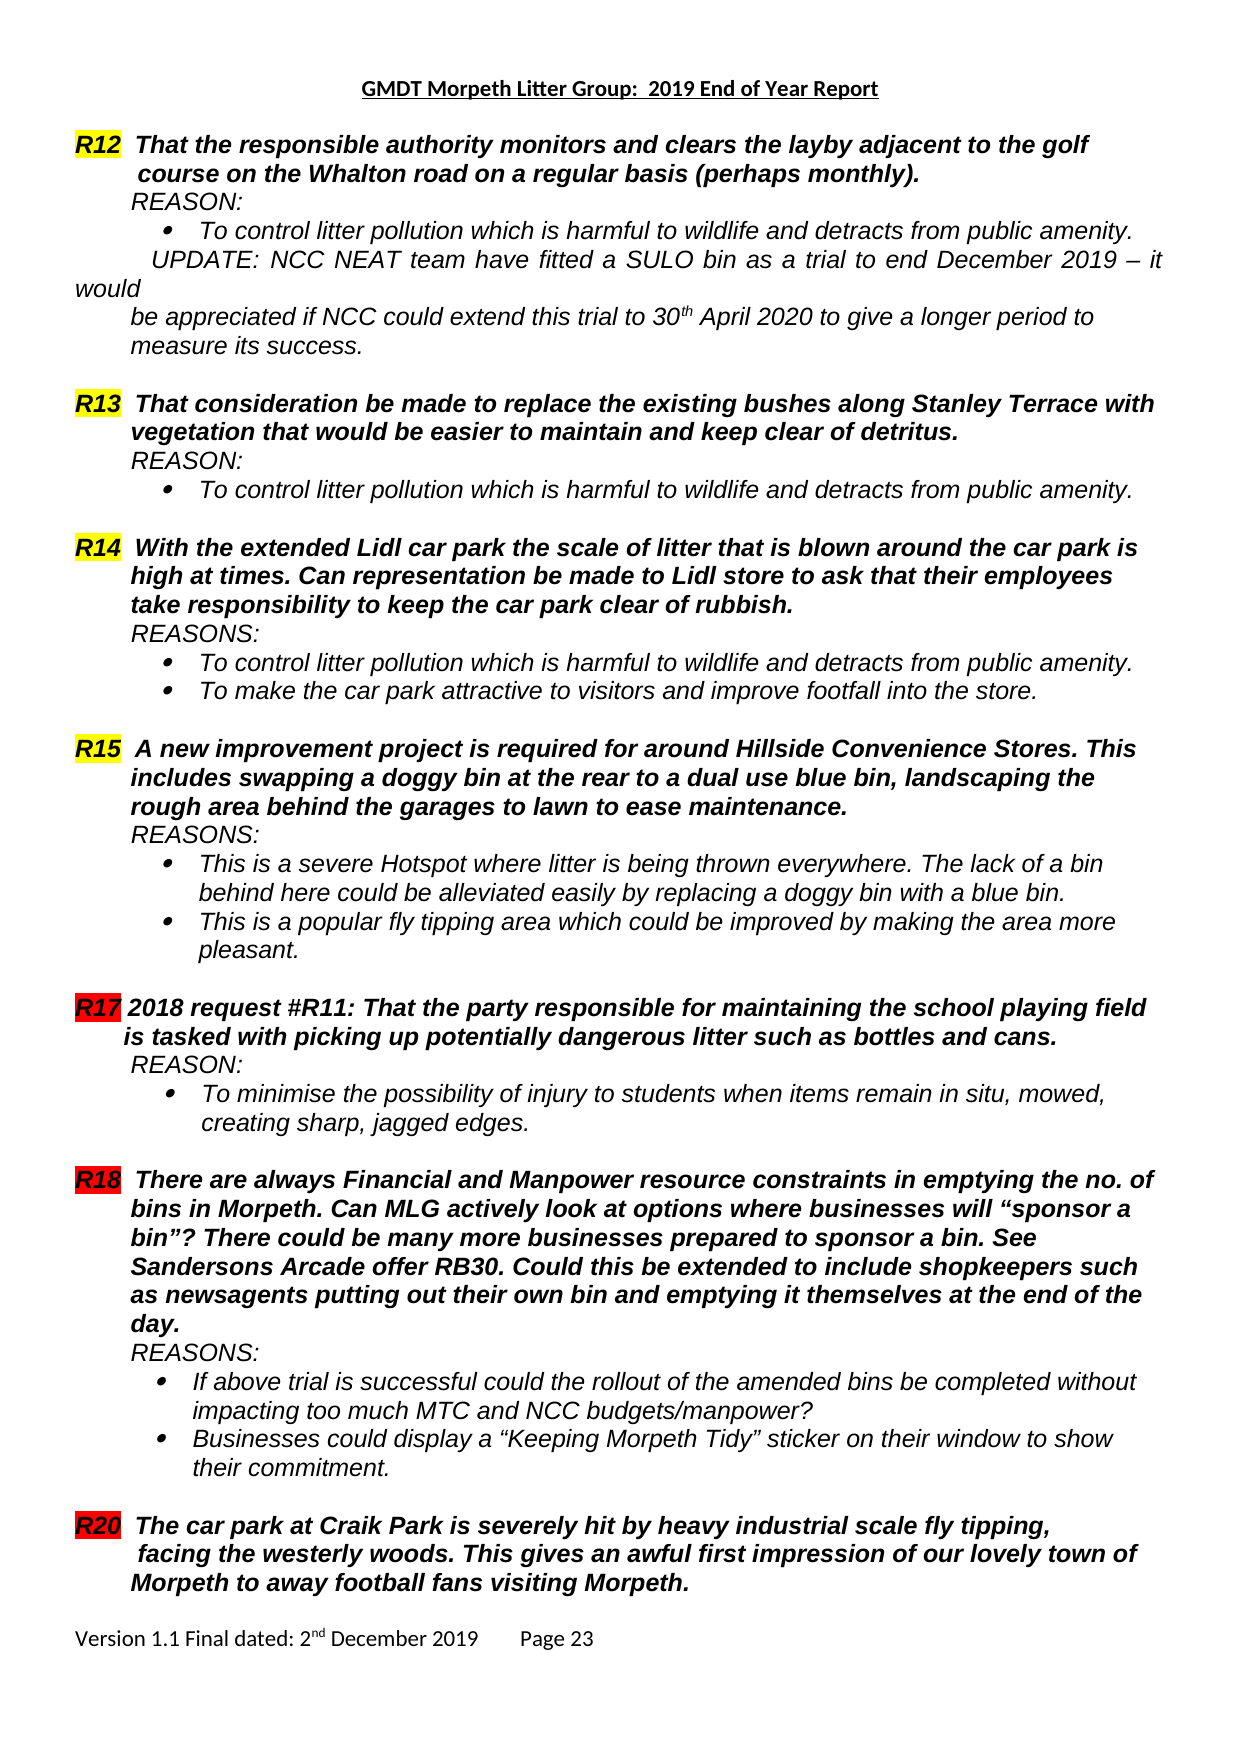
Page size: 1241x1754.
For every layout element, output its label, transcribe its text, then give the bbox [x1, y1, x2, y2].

text REASON: [75, 446, 1165, 475]
text REASONS: [75, 1338, 1165, 1367]
list To minimise the possibility of injury to students when items remain in situ, mowed, creating sharp, jagged edges. [163, 1079, 1165, 1137]
text be appreciated if NCC could extend this trial to 30th April 2020 to give a longer period to [75, 302, 1165, 331]
text course on the Whalton road on a regular basis (perhaps monthly). [75, 158, 1165, 187]
list This is a popular fly tipping area which could be improved by making the area more pleasant. [161, 907, 1165, 964]
list This is a severe Hotspot where litter is being thrown everywhere. The lack of a bin behind here could be alleviated easily by replacing a doggy bin with a blue bin. [161, 849, 1165, 907]
list To control litter pollution which is harmful to wildlife and detracts from public amenity. [161, 647, 1165, 676]
text UPDATE: NCC NEAT team have fitted a SULO bin as a trial to end December 2019 – it would [75, 245, 1165, 302]
text R15 A new improvement project is required for around Hillside Convenience Stores. This [121, 734, 1165, 763]
text REASON: [75, 1050, 1165, 1079]
text R13 That consideration be made to replace the existing bushes along Stanley Terrace with [121, 389, 1165, 417]
text as newsagents putting out their own bin and emptying it themselves at the end of the [75, 1281, 1165, 1309]
text day. [75, 1309, 1165, 1338]
text bin”? There could be many more businesses prepared to sponsor a bin. See [75, 1223, 1165, 1252]
text REASONS: [75, 820, 1165, 849]
text is tasked with picking up potentially dangerous litter such as bottles and cans. [75, 1022, 1165, 1050]
text vegetation that would be easier to maintain and keep clear of detritus. [75, 417, 1165, 446]
list To control litter pollution which is harmful to wildlife and detracts from public amenity. [161, 475, 1165, 504]
list To control litter pollution which is harmful to wildlife and detracts from public amenity. [161, 216, 1165, 245]
text take responsibility to keep the car park clear of rubbish. [75, 590, 1165, 619]
text high at times. Can representation be made to Lidl store to ask that their employees [75, 561, 1165, 590]
text includes swapping a doggy bin at the rear to a dual use blue bin, landscaping the [75, 763, 1165, 791]
text REASON: [75, 187, 1165, 216]
list To make the car park attractive to visitors and improve footfall into the store. [161, 676, 1165, 705]
text R12 That the responsible authority monitors and clears the layby adjacent to the golf [121, 130, 1165, 158]
text Sandersons Arcade offer RB30. Could this be extended to include shopkeepers such [75, 1252, 1165, 1281]
text rough area behind the garages to lawn to ease maintenance. [75, 791, 1165, 820]
text R14 With the extended Lidl car park the scale of litter that is blown around the car park is [75, 532, 1165, 561]
text bins in Morpeth. Can MLG actively look at options where businesses will “sponsor a [75, 1194, 1165, 1223]
text R20 The car park at Craik Park is severely hit by heavy industrial scale fly tipping, [121, 1511, 1165, 1539]
text R18 There are always Financial and Manpower resource constraints in emptying the no. of [121, 1166, 1165, 1194]
text R17 2018 request #R11: That the party responsible for maintaining the school playing field [121, 993, 1165, 1022]
list If above trial is successful could the rollout of the amended bins be completed without impacting too much MTC and NCC budgets/manpower? [155, 1367, 1165, 1424]
text REASONS: [75, 619, 1165, 647]
text Morpeth to away football fans visiting Morpeth. [75, 1568, 1165, 1597]
text facing the westerly woods. This gives an awful first impression of our lovely town of [75, 1539, 1165, 1568]
text measure its success. [75, 331, 1165, 360]
list Businesses could display a “Keeping Morpeth Tidy” sticker on their window to show their commitment. [155, 1424, 1165, 1482]
